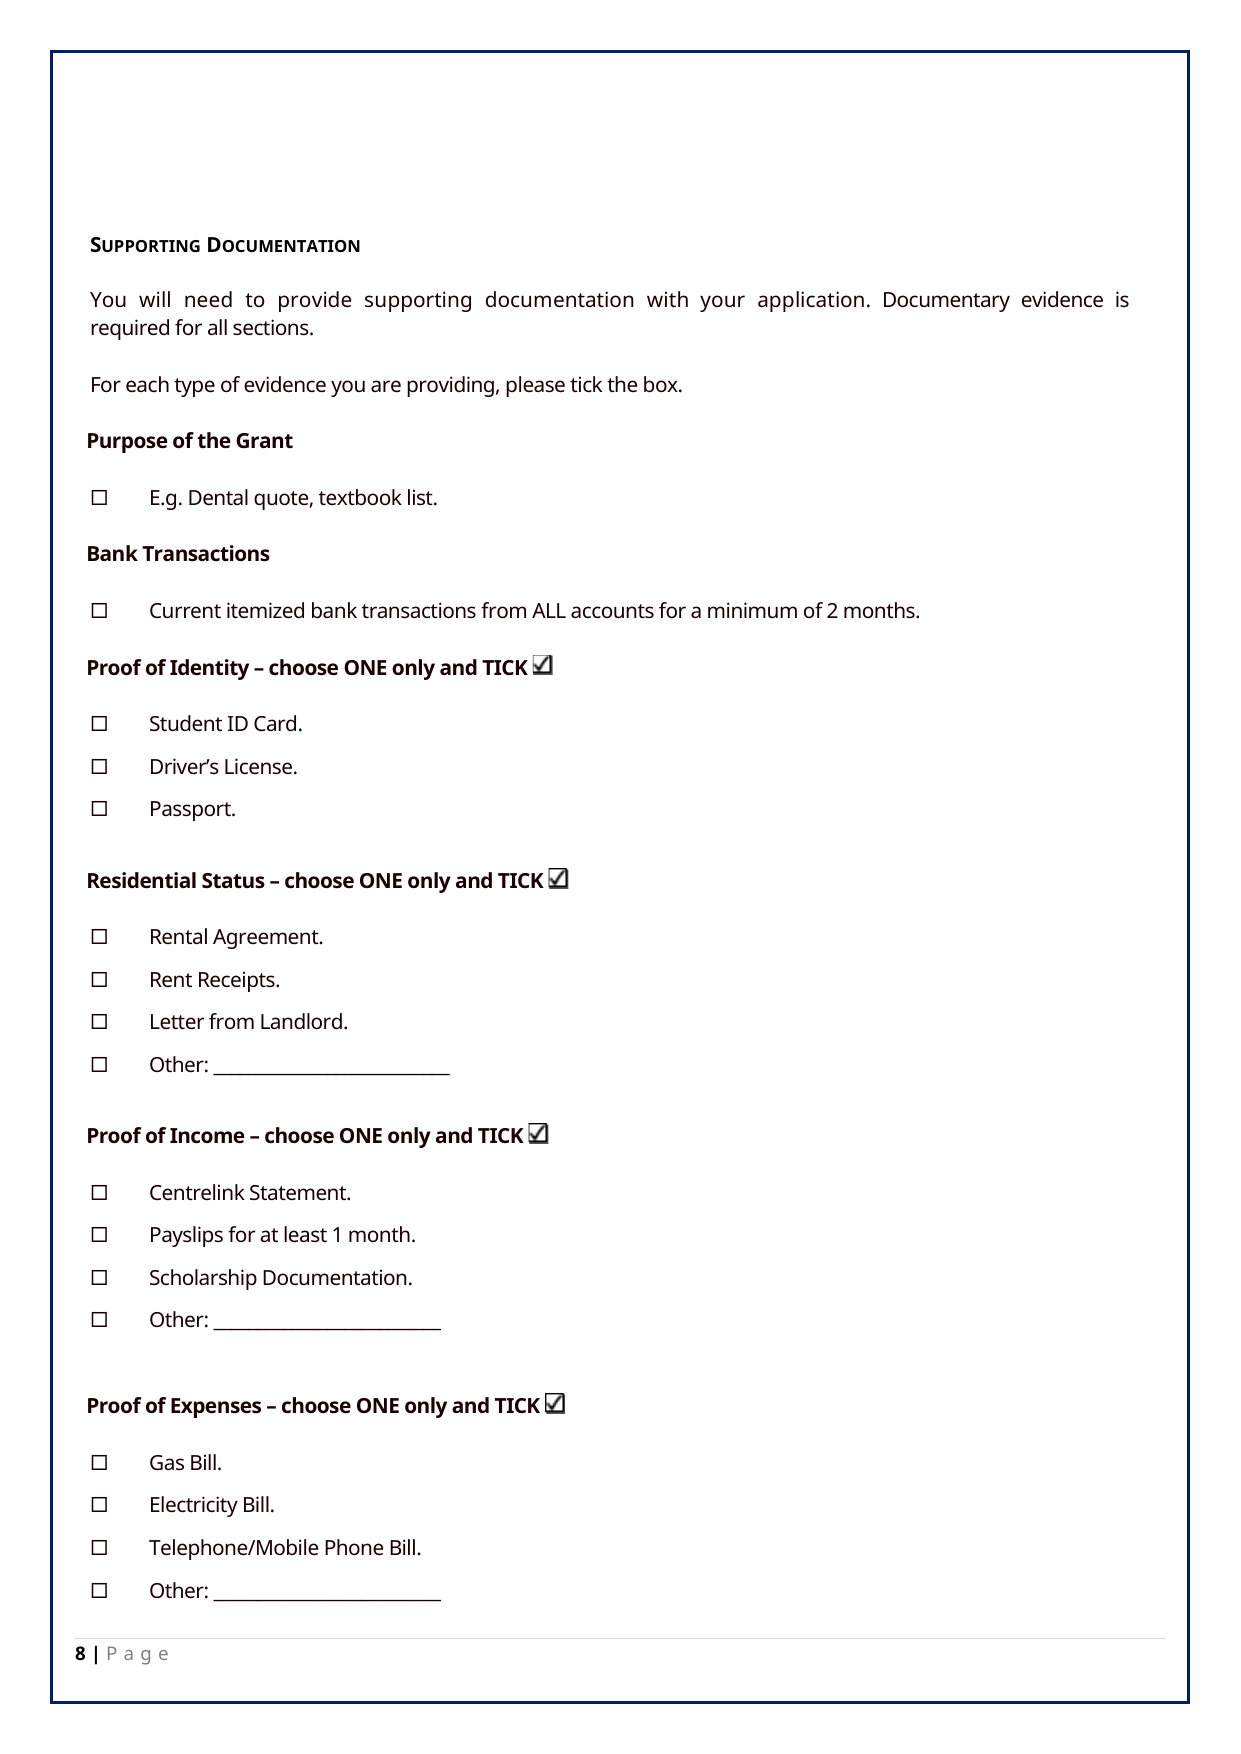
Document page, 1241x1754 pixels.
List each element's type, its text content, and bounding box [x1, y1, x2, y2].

text Proof of Expenses – choose ONE only and TICK [86, 1391, 1131, 1419]
list Payslips for at least 1 month. [90, 1220, 1131, 1249]
list Telephone/Mobile Phone Bill. [90, 1533, 1131, 1562]
text Bank Transactions [86, 539, 1131, 567]
list Student ID Card. [90, 709, 1131, 738]
list Gas Bill. [90, 1448, 1131, 1476]
picture [528, 1123, 549, 1144]
picture [545, 1393, 565, 1414]
list Other: __________________________ [90, 1305, 1131, 1377]
list Centrelink Statement. [90, 1178, 1131, 1206]
text Residential Status – choose ONE only and TICK [86, 866, 1131, 894]
text Purpose of the Grant [86, 426, 1131, 454]
list Other: __________________________ [90, 1576, 1131, 1604]
list E.g. Dental quote, textbook list. [90, 483, 1131, 511]
list Rental Agreement. [90, 922, 1131, 951]
list Driver’s License. [90, 752, 1131, 780]
picture [548, 868, 569, 889]
subtitle Supporting Documentation [90, 231, 1165, 259]
list Current itemized bank transactions from ALL accounts for a minimum of 2 months. [90, 596, 1131, 624]
picture [532, 655, 553, 675]
list Other: ___________________________ [90, 1050, 1131, 1078]
text For each type of evidence you are providing, please tick the box. [86, 370, 1131, 398]
list Scholarship Documentation. [90, 1263, 1131, 1291]
list Electricity Bill. [90, 1491, 1131, 1519]
list Rent Receipts. [90, 965, 1131, 993]
text Proof of Income – choose ONE only and TICK [86, 1121, 1131, 1149]
list Passport. [90, 794, 1131, 823]
text Proof of Identity – choose ONE only and TICK [86, 652, 1131, 681]
text You will need to provide supporting documentation with your application. Documentary evidence is required for all sections. [90, 285, 1131, 341]
list Letter from Landlord. [90, 1007, 1131, 1036]
